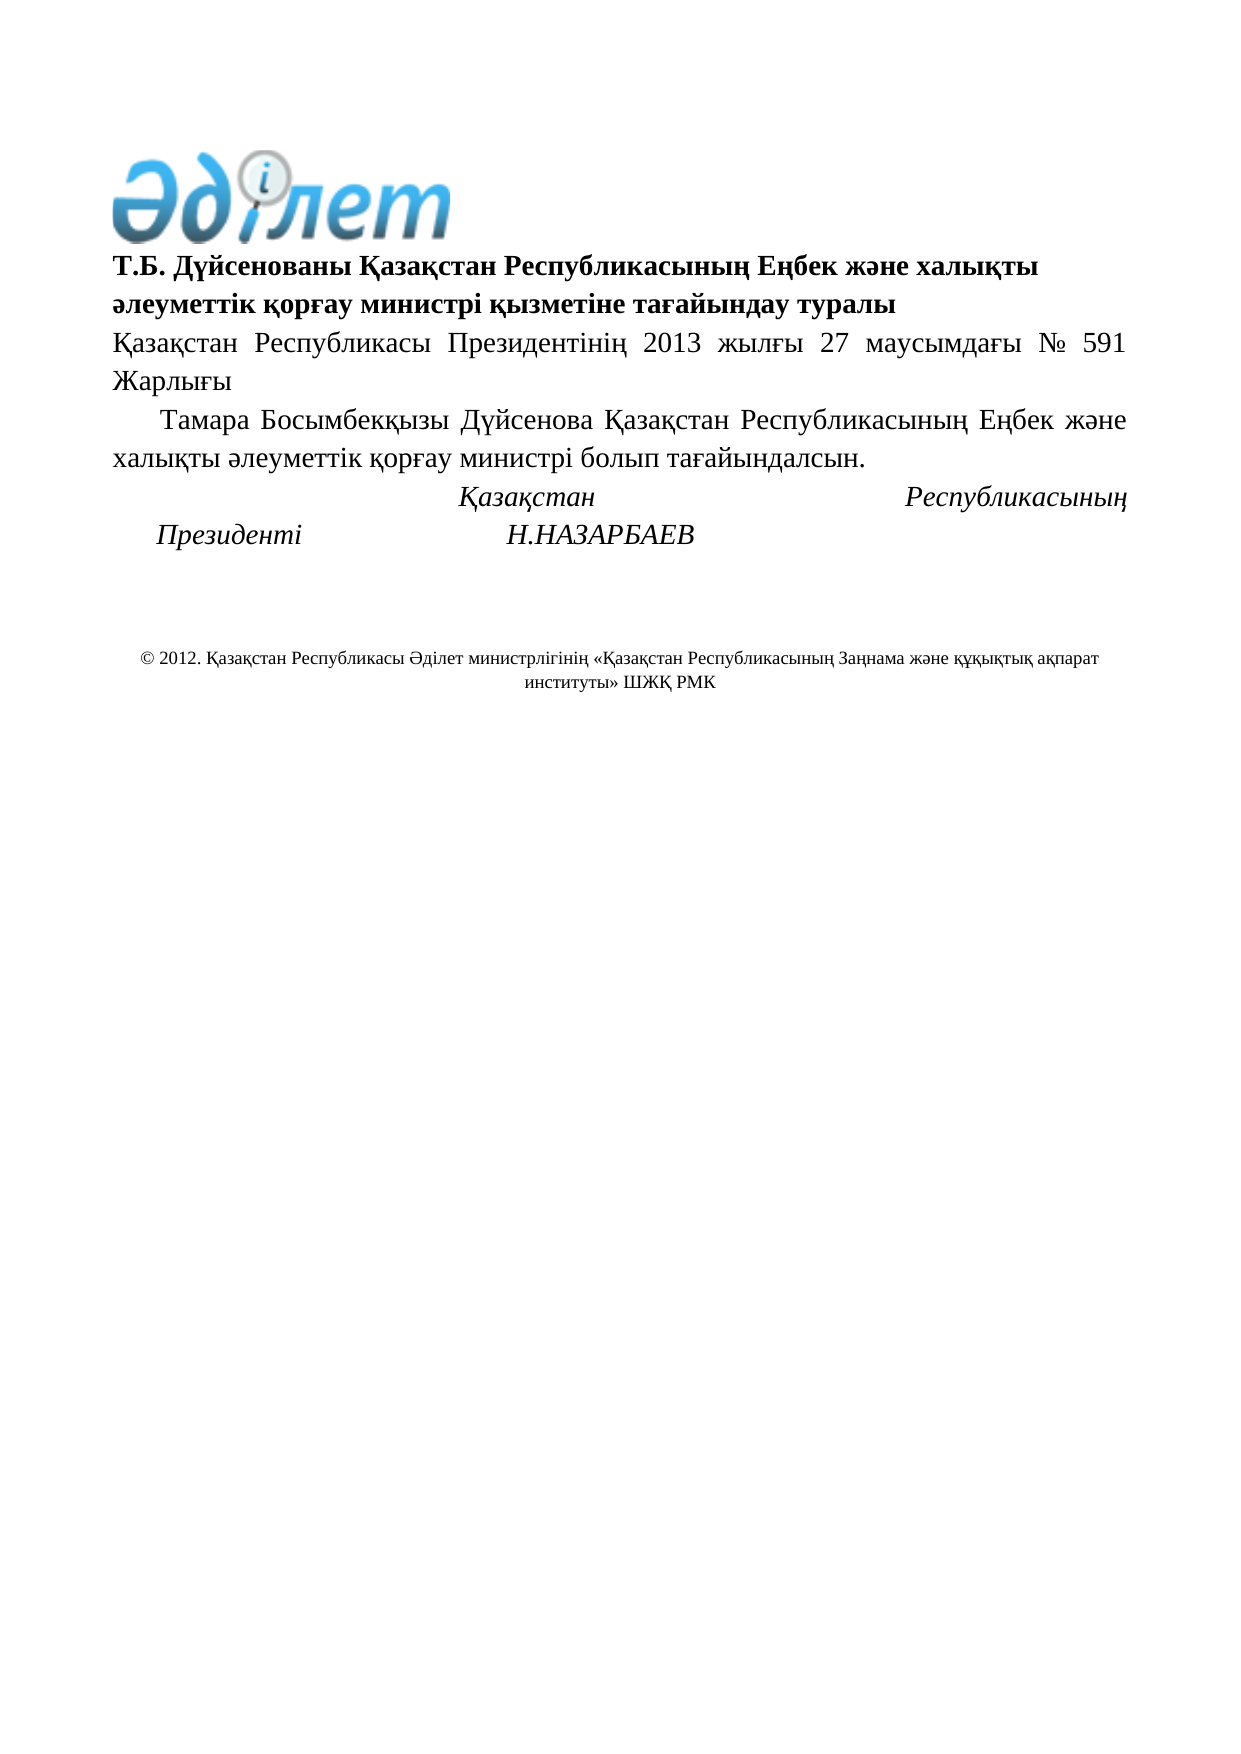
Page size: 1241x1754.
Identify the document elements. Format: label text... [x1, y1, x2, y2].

text Т.Б. Дүйсенованы Қазақстан Республикасының Еңбек және халықты әлеуметтік қорғау министрі қызметіне тағайындау туралы [112, 248, 1128, 320]
text Тамара Босымбекқызы Дүйсенова Қазақстан Республикасының Еңбек және халықты әлеуметтік қорғау министрі болып тағайындалсын. [112, 402, 1128, 474]
picture [112, 150, 451, 244]
text Қазақстан Республикасы Президентінің 2013 жылғы 27 маусымдағы № 591 Жарлығы [112, 325, 1128, 397]
text Қазақстан Республикасының Президенті Н.НАЗАРБАЕВ [112, 479, 1128, 551]
text © 2012. Қазақстан Республикасы Әділет министрлігінің «Қазақстан Республикасының Заңнама және құқықтық ақпарат институты» ШЖҚ РМК [112, 647, 1128, 693]
